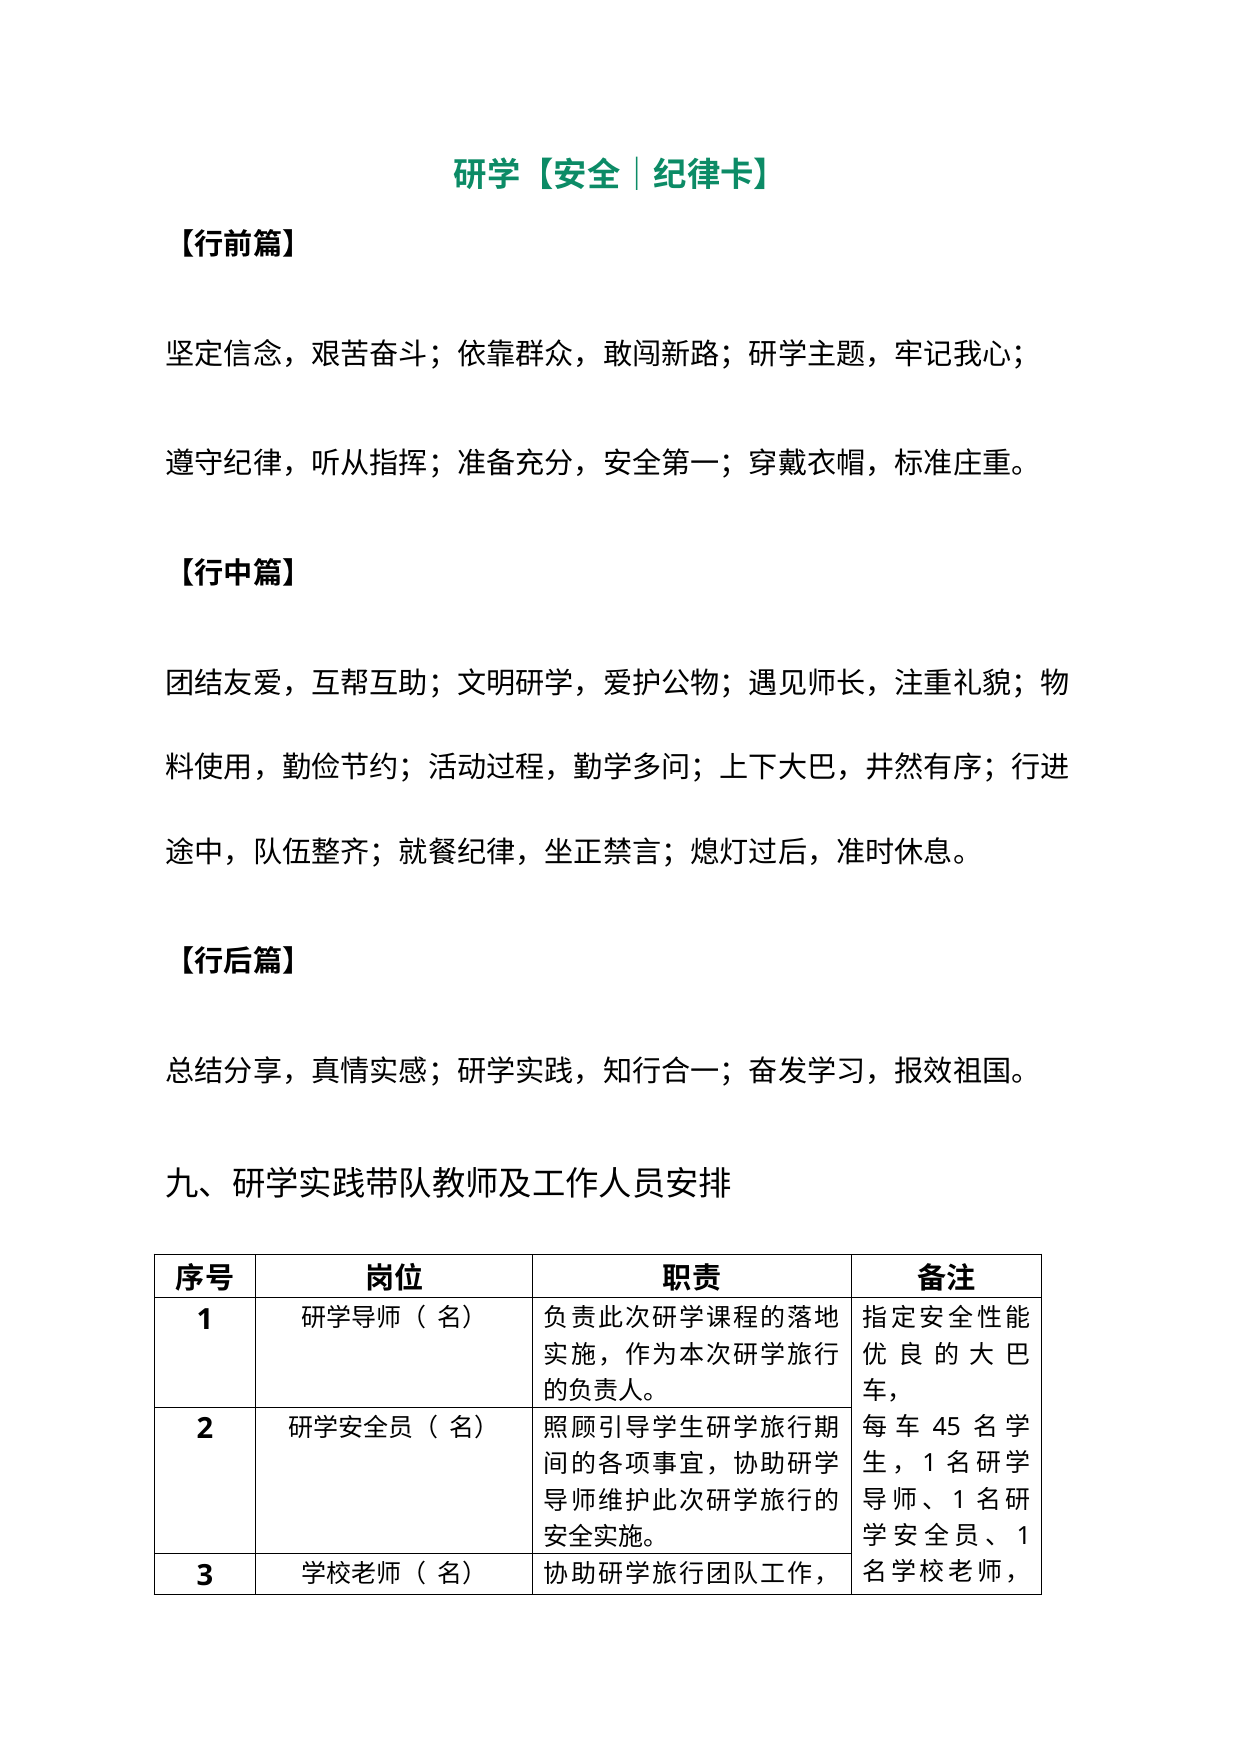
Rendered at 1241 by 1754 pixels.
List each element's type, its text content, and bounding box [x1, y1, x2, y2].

text 研学【安全｜纪律卡】 [165, 148, 1075, 196]
table_header 岗位 [256, 1255, 532, 1297]
table_cell 3 [155, 1554, 255, 1593]
text 九、研学实践带队教师及工作人员安排 [165, 1157, 1075, 1205]
table_cell 研学导师（ 名） [256, 1298, 532, 1407]
table_cell 2 [155, 1408, 255, 1553]
text 总结分享，真情实感；研学实践，知行合一；奋发学习，报效祖国。 [165, 1047, 1075, 1090]
table_cell 研学安全员（ 名） [256, 1408, 532, 1553]
text 团结友爱，互帮互助；文明研学，爱护公物；遇见师长，注重礼貌；物料使用，勤俭节约；活动过程，勤学多问；上下大巴，井然有序；行进途中，队伍整齐；就餐纪律，坐正禁言；熄灯过后，准时休息。 [165, 659, 1075, 871]
text 【行后篇】 [165, 938, 1075, 980]
table_header 职责 [533, 1255, 851, 1297]
text 【行前篇】 [165, 221, 1075, 263]
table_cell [533, 1554, 851, 1593]
table_header 序号 [155, 1255, 255, 1297]
table_cell 学校老师（ 名） [256, 1554, 532, 1593]
text 遵守纪律，听从指挥；准备充分，安全第一；穿戴衣帽，标准庄重。 [165, 440, 1075, 482]
text 坚定信念，艰苦奋斗；依靠群众，敢闯新路；研学主题，牢记我心； [165, 330, 1075, 373]
table_cell 照顾引导学生研学旅行期间的各项事宜，协助研学导师维护此次研学旅行的安全实施。 [533, 1408, 851, 1553]
table_cell 1 [155, 1298, 255, 1407]
table_cell 负责此次研学课程的落地实施，作为本次研学旅行的负责人。 [533, 1298, 851, 1407]
table_header 备注 [852, 1255, 1041, 1297]
table_cell 指定安全性能优良的大巴车， 每车45名学生，1名研学导师、1名研学安全员、1名学校老师，45名学生，确保研学旅行活动圆满完成。 [852, 1298, 1041, 1593]
text 【行中篇】 [165, 549, 1075, 592]
